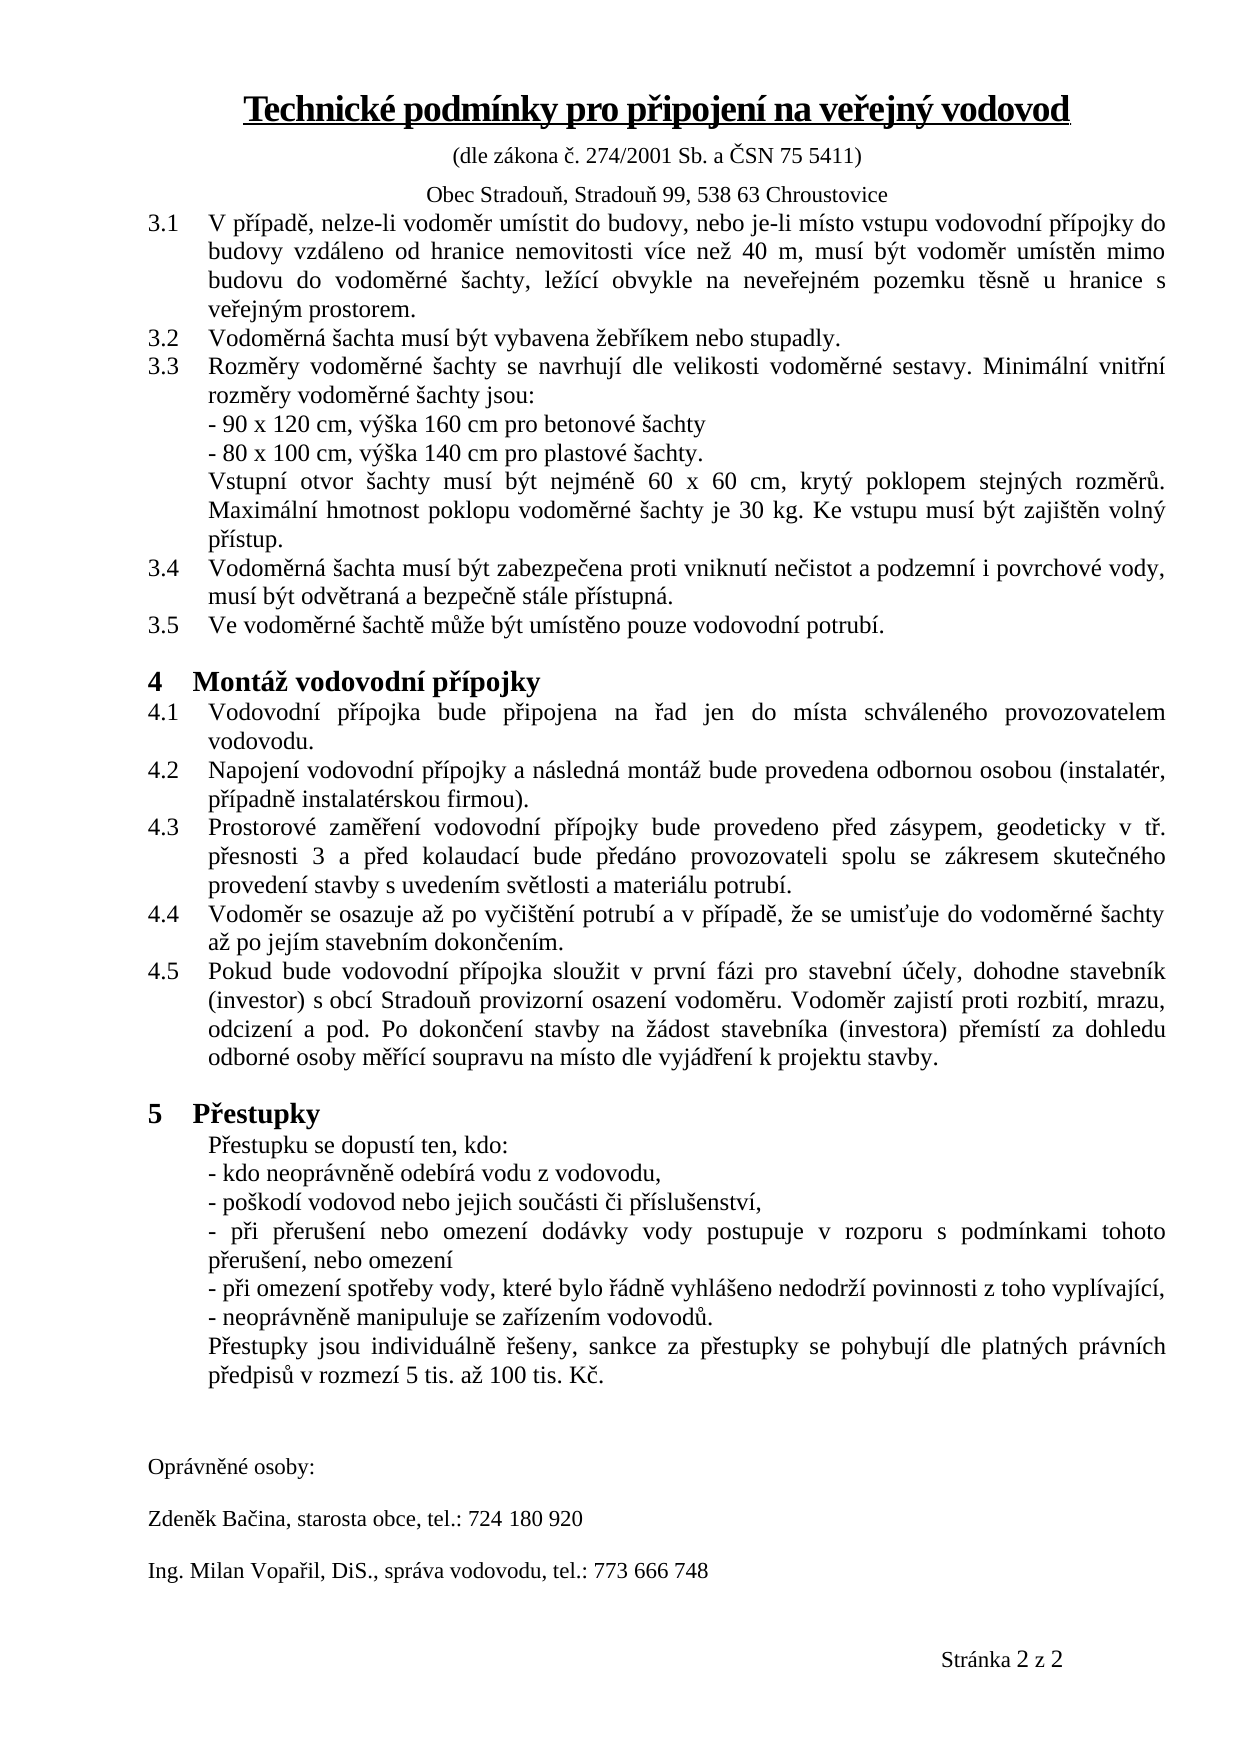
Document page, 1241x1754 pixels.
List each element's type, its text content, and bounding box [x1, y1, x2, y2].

subtitle Přestupky jsou individuálně řešeny, sankce za přestupky se pohybují dle platných právních předpisů v rozmezí 5 tis. až 100 tis. Kč. [208, 1331, 1167, 1388]
text Ing. Milan Vopařil, DiS., správa vodovodu, tel.: 773 666 748 [148, 1557, 1167, 1583]
subtitle - neoprávněně manipuluje se zařízením vodovodů. [208, 1302, 1167, 1331]
subtitle Přestupku se dopustí ten, kdo: [208, 1130, 1167, 1158]
subtitle - kdo neoprávněně odebírá vodu z vodovodu, [208, 1158, 1167, 1187]
subtitle Vodoměrná šachta musí být vybavena žebříkem nebo stupadly. [148, 323, 1167, 351]
subtitle Prostorové zaměření vodovodní přípojky bude provedeno před zásypem, geodeticky v tř. přesnosti 3 a před kolaudací bude předáno provozovateli spolu se zákresem skutečného provedení stavby s uvedením světlosti a materiálu potrubí. [148, 812, 1167, 899]
subtitle - při omezení spotřeby vody, které bylo řádně vyhlášeno nedodrží povinnosti z toho vyplívající, [208, 1273, 1167, 1302]
subtitle Napojení vodovodní přípojky a následná montáž bude provedena odbornou osobou (instalatér, případně instalatérskou firmou). [148, 755, 1167, 812]
subtitle Ve vodoměrné šachtě může být umístěno pouze vodovodní potrubí. [148, 610, 1167, 639]
subtitle Vodovodní přípojka bude připojena na řad jen do místa schváleného provozovatelem vodovodu. [148, 697, 1167, 755]
subtitle Přestupky [148, 1096, 1167, 1130]
subtitle - 90 x 120 cm, výška 160 cm pro betonové šachty [208, 409, 1167, 438]
subtitle - při přerušení nebo omezení dodávky vody postupuje v rozporu s podmínkami tohoto přerušení, nebo omezení [208, 1216, 1167, 1273]
text Oprávněné osoby: [148, 1453, 1167, 1479]
subtitle V případě, nelze-li vodoměr umístit do budovy, nebo je-li místo vstupu vodovodní přípojky do budovy vzdáleno od hranice nemovitosti více než 40 m, musí být vodoměr umístěn mimo budovu do vodoměrné šachty, ležící obvykle na neveřejném pozemku těsně u hranice s veřejným prostorem. [148, 208, 1167, 323]
text Zdeněk Bačina, starosta obce, tel.: 724 180 920 [148, 1505, 1167, 1531]
subtitle Pokud bude vodovodní přípojka sloužit v první fázi pro stavební účely, dohodne stavebník (investor) s obcí Stradouň provizorní osazení vodoměru. Vodoměr zajistí proti rozbití, mrazu, odcizení a pod. Po dokončení stavby na žádost stavebníka (investora) přemístí za dohledu odborné osoby měřící soupravu na místo dle vyjádření k projektu stavby. [148, 956, 1167, 1071]
subtitle - 80 x 100 cm, výška 140 cm pro plastové šachty. [208, 438, 1167, 466]
subtitle Vstupní otvor šachty musí být nejméně 60 x 60 cm, krytý poklopem stejných rozměrů. Maximální hmotnost poklopu vodoměrné šachty je 30 kg. Ke vstupu musí být zajištěn volný přístup. [208, 466, 1167, 553]
subtitle - poškodí vodovod nebo jejich součásti či příslušenství, [208, 1187, 1167, 1216]
subtitle Vodoměr se osazuje až po vyčištění potrubí a v případě, že se umisťuje do vodoměrné šachty až po jejím stavebním dokončením. [148, 899, 1167, 956]
subtitle Montáž vodovodní přípojky [148, 664, 1167, 697]
subtitle Rozměry vodoměrné šachty se navrhují dle velikosti vodoměrné sestavy. Minimální vnitřní rozměry vodoměrné šachty jsou: [148, 351, 1167, 409]
subtitle Vodoměrná šachta musí být zabezpečena proti vniknutí nečistot a podzemní i povrchové vody, musí být odvětraná a bezpečně stále přístupná. [148, 553, 1167, 610]
